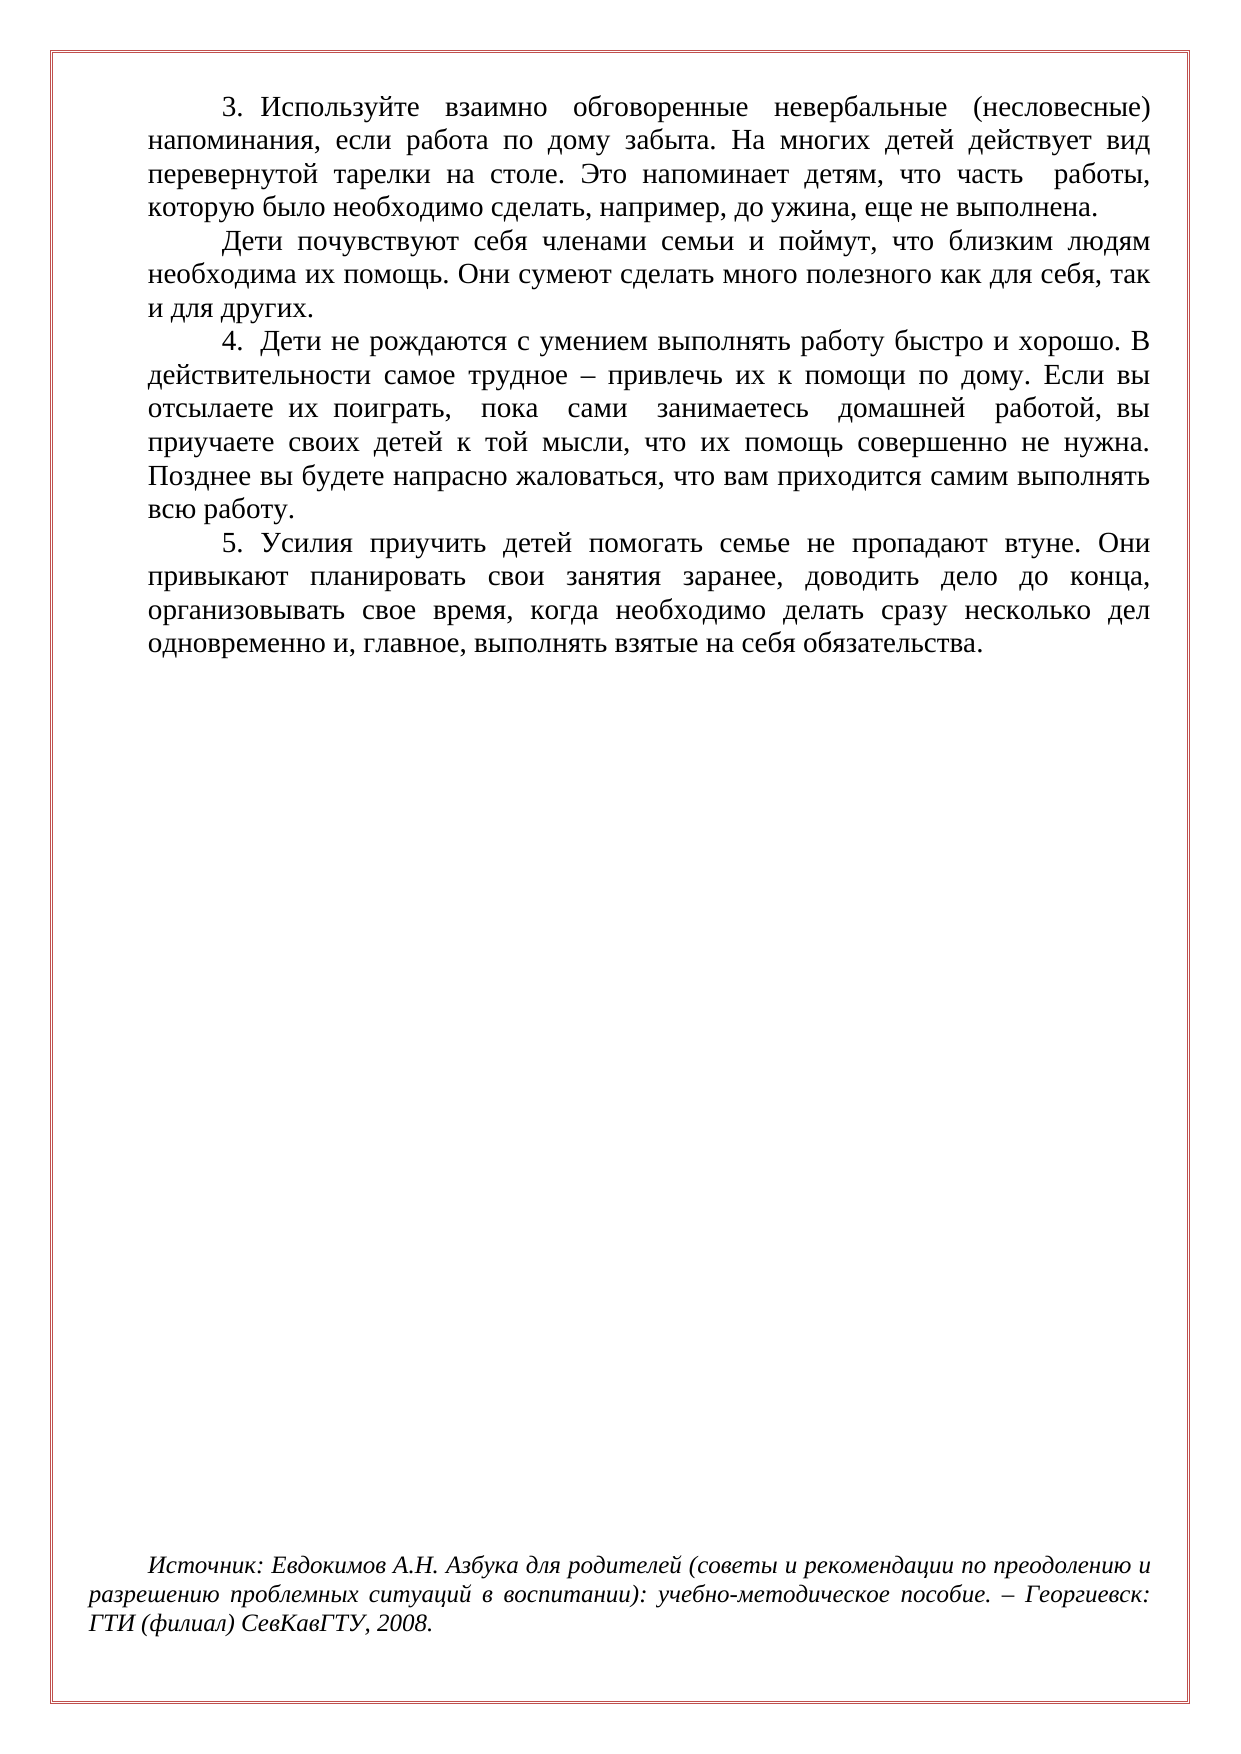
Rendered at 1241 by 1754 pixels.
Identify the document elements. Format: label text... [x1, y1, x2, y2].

list Используйте взаимно обговоренные невербальные (несловесные) напоминания, если работа по дому забыта. На многих детей действует вид перевернутой тарелки на столе. Это напоминает детям, что часть работы, которую было необходимо сделать, например, до ужина, еще не выполнена. [148, 89, 1152, 223]
text Источник: Евдокимов А.Н. Азбука для родителей (советы и рекомендации по преодолению и разрешению проблемных ситуаций в воспитании): учебно-методическое пособие. – Георгиевск: ГТИ (филиал) СевКавГТУ, 2008. [89, 1550, 1152, 1636]
text Дети почувствуют себя членами семьи и поймут, что близким людям необходима их помощь. Они сумеют сделать много полезного как для себя, так и для других. [148, 223, 1152, 323]
list Дети не рождаются с умением выполнять работу быстро и хорошо. В действительности самое трудное – привлечь их к помощи по дому. Если вы отсылаете их поиграть, пока сами занимаетесь домашней работой, вы приучаете своих детей к той мысли, что их помощь совершенно не нужна. Позднее вы будете напрасно жаловаться, что вам приходится самим выполнять всю работу. [148, 323, 1152, 525]
list Усилия приучить детей помогать семье не пропадают втуне. Они привыкают планировать свои занятия заранее, доводить дело до конца, организовывать свое время, когда необходимо делать сразу несколько дел одновременно и, главное, выполнять взятые на себя обязательства. [148, 525, 1152, 659]
